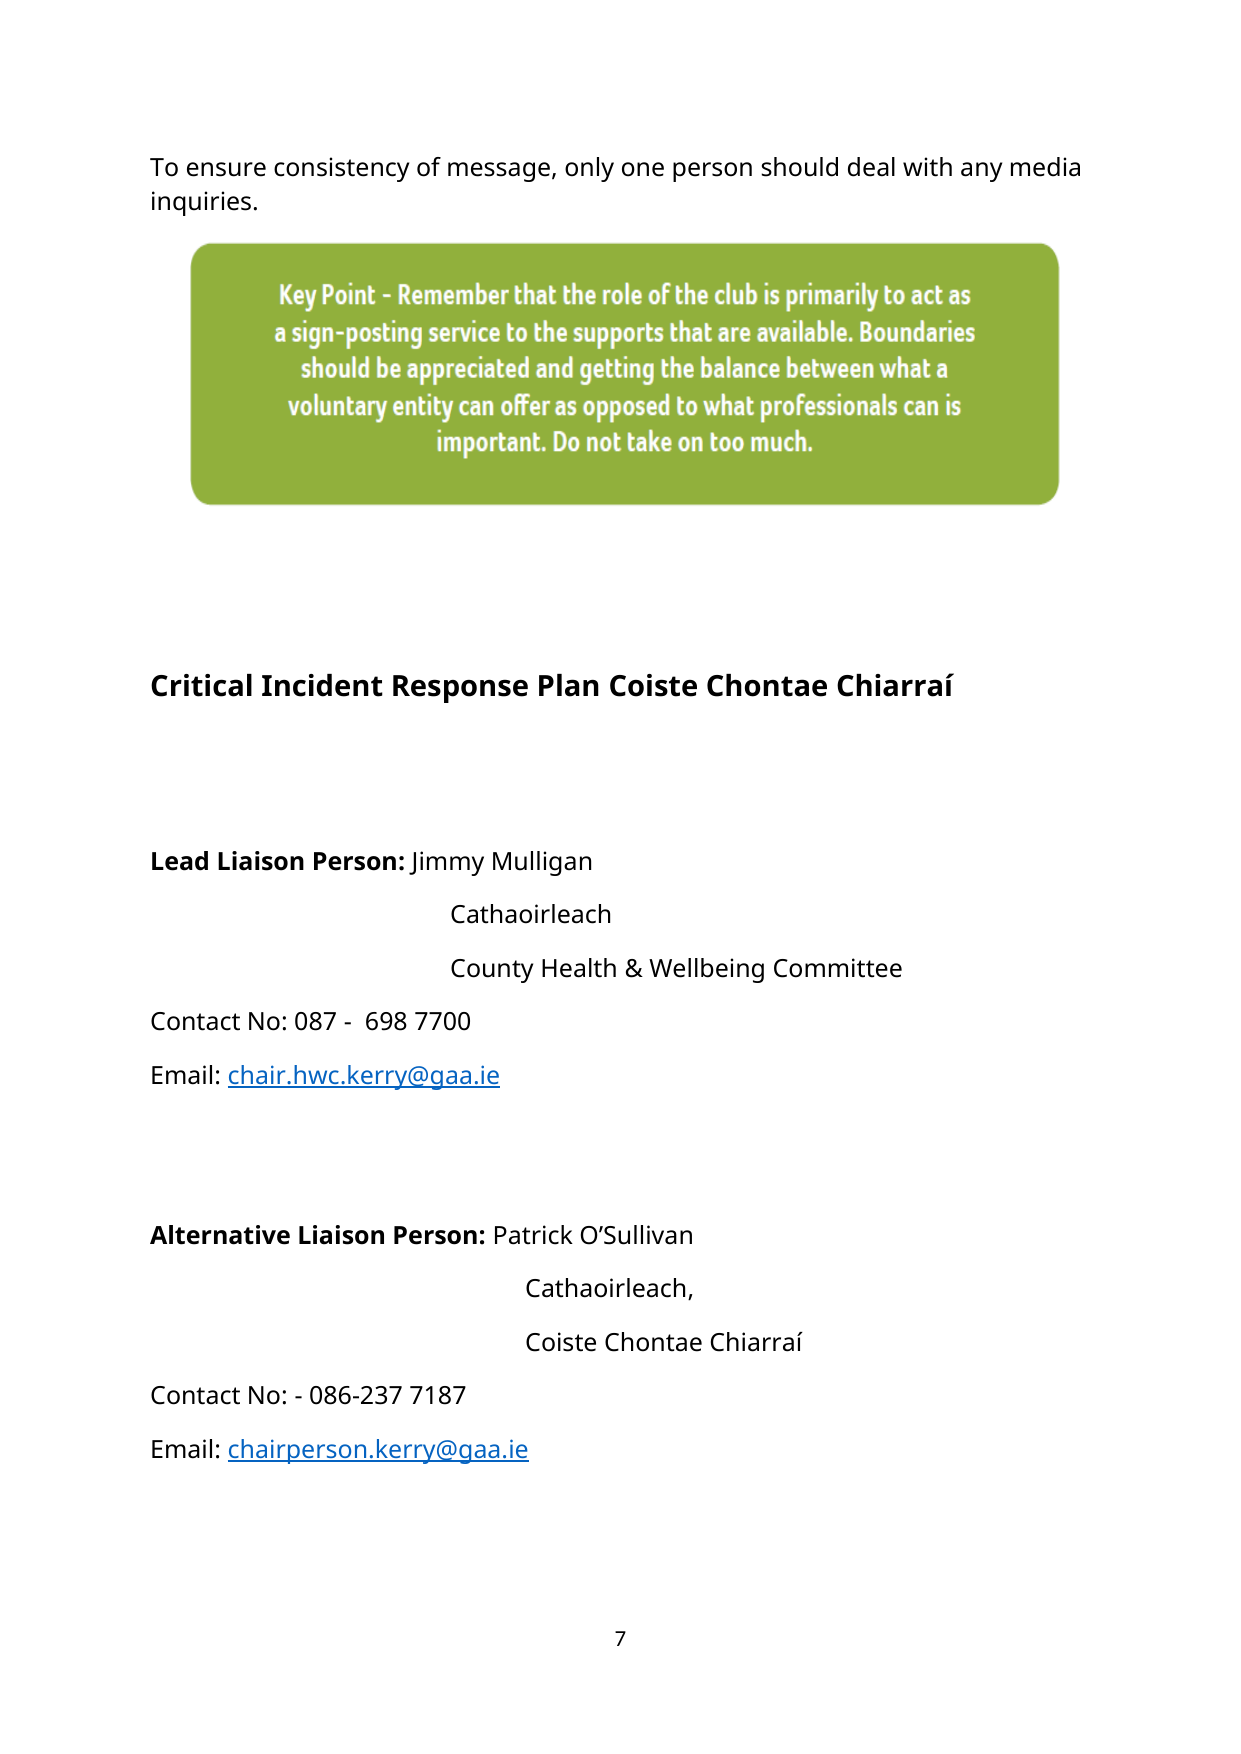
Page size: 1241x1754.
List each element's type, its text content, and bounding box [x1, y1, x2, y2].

text Cathaoirleach [375, 897, 1090, 931]
text Contact No: 087 - 698 7700 [150, 1004, 1090, 1038]
text Alternative Liaison Person: Patrick O’Sullivan [150, 1218, 1090, 1252]
text To ensure consistency of message, only one person should deal with any media inquiries. [150, 150, 1090, 218]
text Critical Incident Response Plan Coiste Chontae Chiarraí [150, 665, 1090, 705]
text Email: chair.hwc.kerry@gaa.ie [150, 1057, 1090, 1091]
text Coiste Chontae Chiarraí [450, 1324, 1090, 1359]
text Cathaoirleach, [450, 1271, 1090, 1305]
text Email: chairperson.kerry@gaa.ie [150, 1431, 1090, 1466]
text Lead Liaison Person: Jimmy Mulligan [150, 844, 1090, 878]
text Contact No: - 086-237 7187 [150, 1378, 1090, 1412]
text County Health & Wellbeing Committee [375, 951, 1090, 984]
